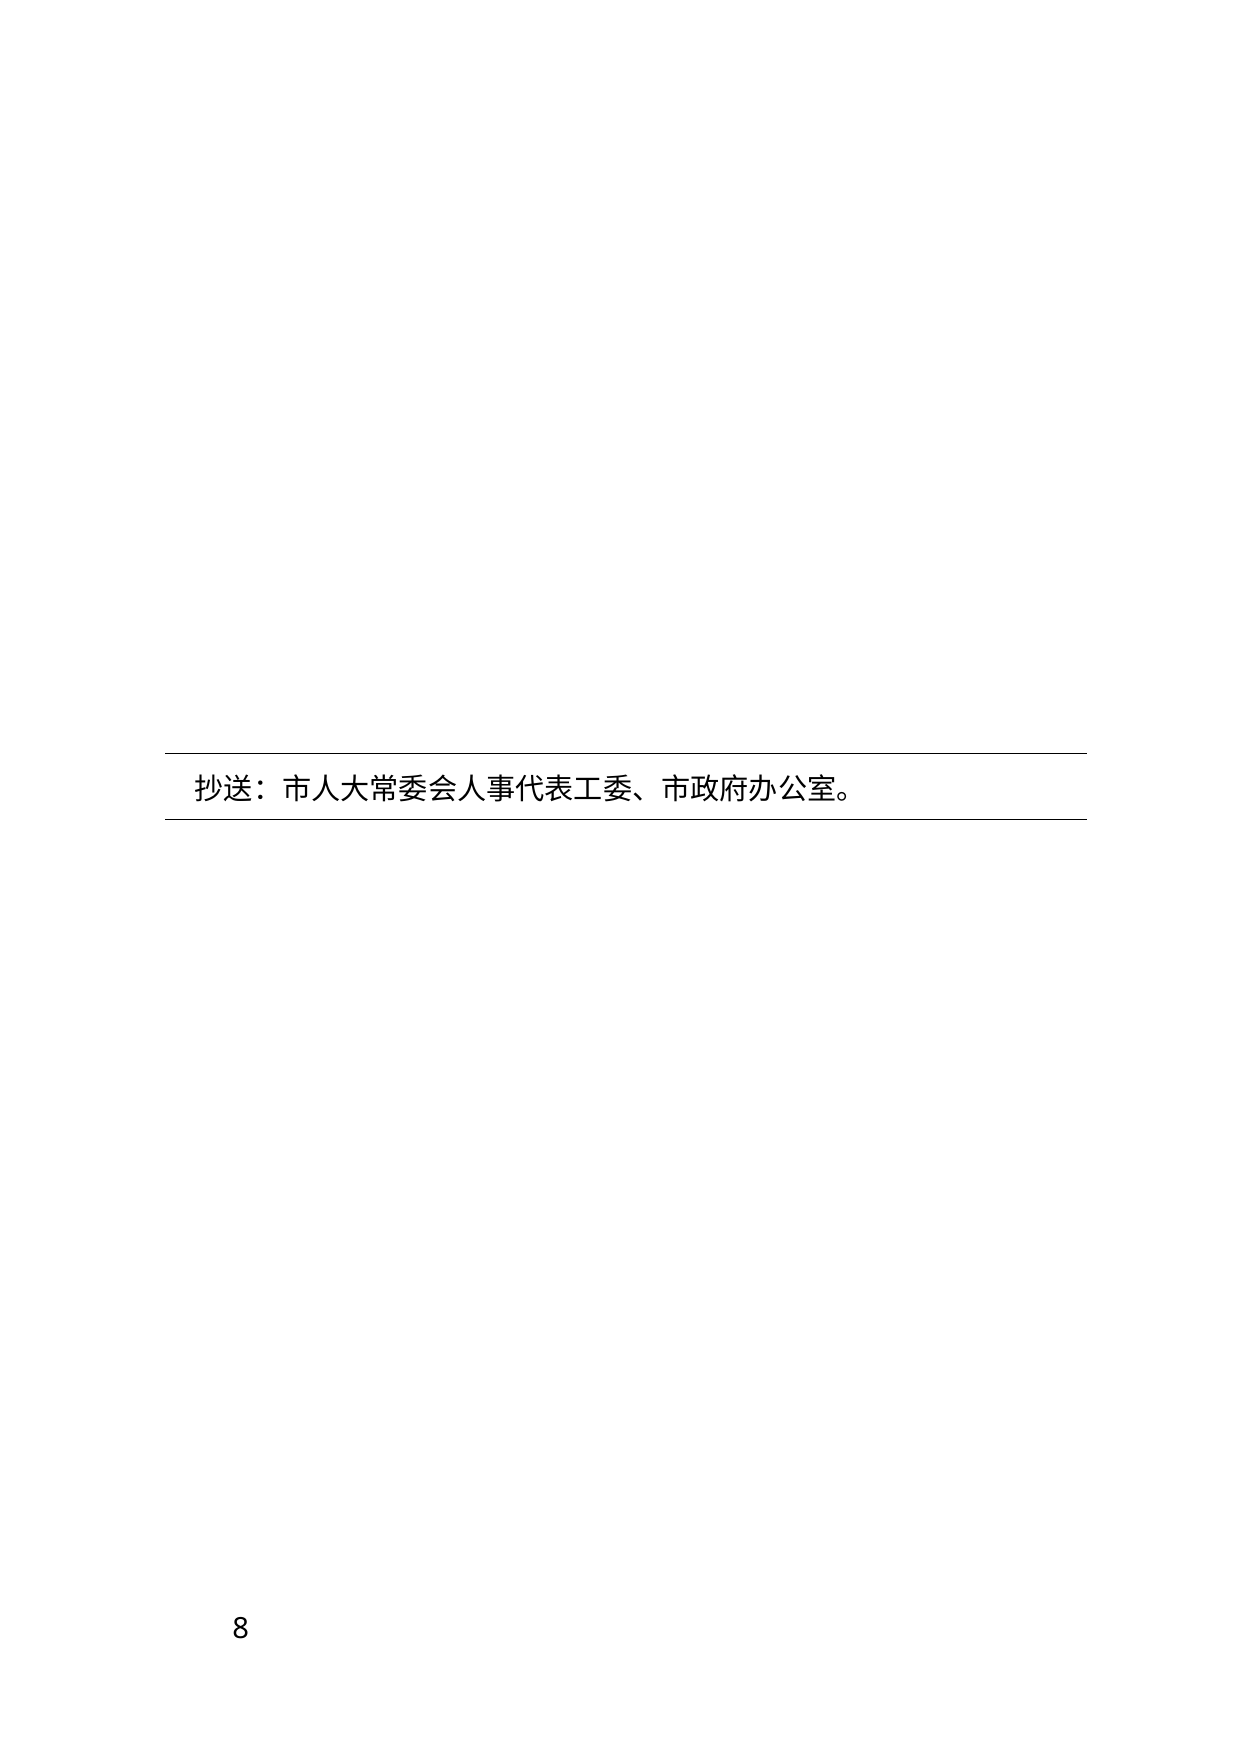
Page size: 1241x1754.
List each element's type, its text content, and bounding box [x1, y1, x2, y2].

text 抄送：市人大常委会人事代表工委、市政府办公室。 [165, 754, 1087, 819]
